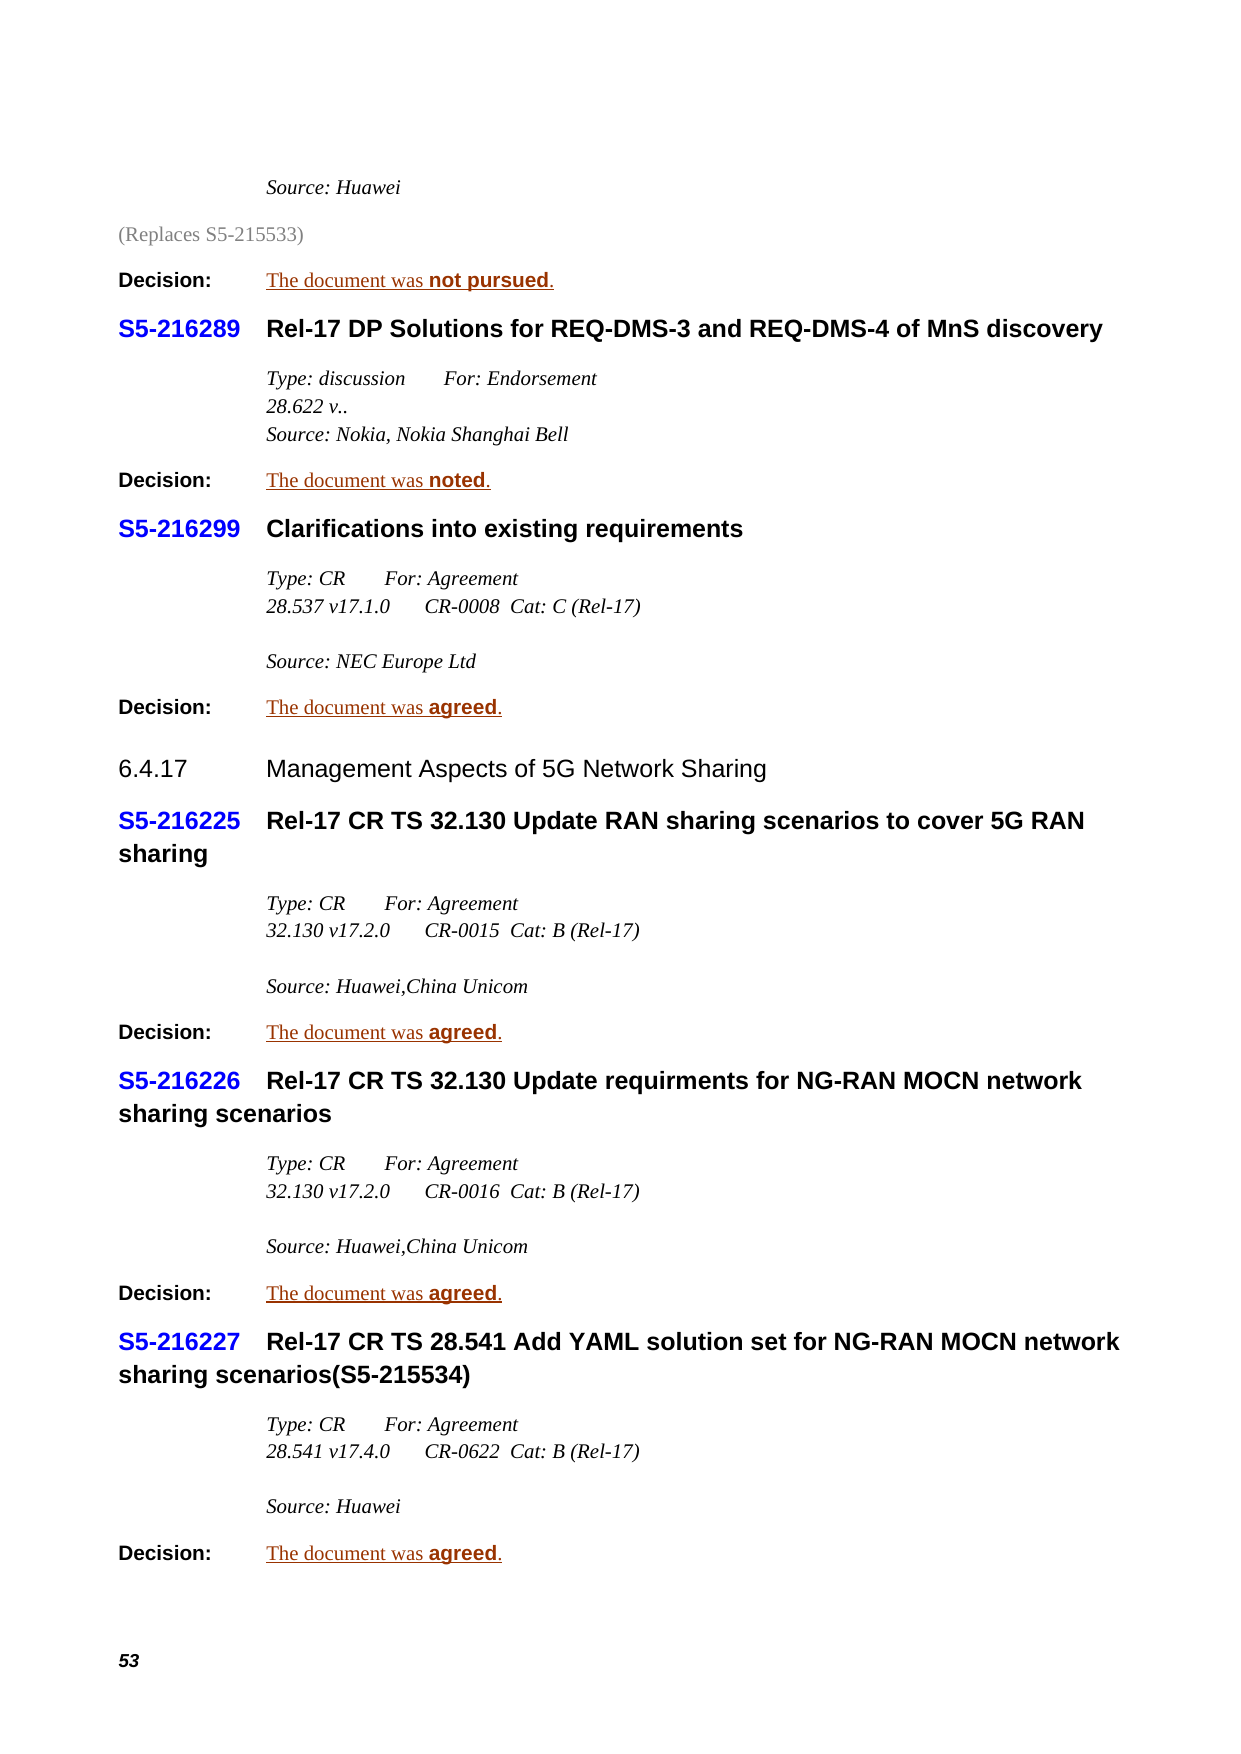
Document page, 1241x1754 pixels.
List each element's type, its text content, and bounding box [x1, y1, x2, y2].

text Type: CR For: Agreement 32.130 v17.2.0 CR-0016 Cat: B (Rel-17) Source: Huawei,China Unicom [118, 1151, 1122, 1258]
text Type: CR For: Agreement 28.541 v17.4.0 CR-0622 Cat: B (Rel-17) Source: Huawei [118, 1412, 1122, 1518]
text Decision: The document was noted. [118, 468, 1122, 492]
text S5-216226 Rel-17 CR TS 32.130 Update requirments for NG-RAN MOCN network sharing scenarios [118, 1066, 1122, 1128]
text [118, 148, 1122, 199]
text Type: discussion For: Endorsement 28.622 v.. Source: Nokia, Nokia Shanghai Bell [118, 366, 1122, 446]
text Decision: The document was agreed. [118, 1280, 1122, 1304]
text Type: CR For: Agreement 28.537 v17.1.0 CR-0008 Cat: C (Rel-17) Source: NEC Europe Ltd [118, 566, 1122, 673]
text S5-216225 Rel-17 CR TS 32.130 Update RAN sharing scenarios to cover 5G RAN sharing [118, 806, 1122, 868]
text Decision: The document was not pursued. [118, 268, 1122, 292]
text (Replaces S5-215533) [118, 222, 1122, 246]
text S5-216289 Rel-17 DP Solutions for REQ-DMS-3 and REQ-DMS-4 of MnS discovery [118, 314, 1122, 343]
text Type: CR For: Agreement 32.130 v17.2.0 CR-0015 Cat: B (Rel-17) Source: Huawei,China Unicom [118, 891, 1122, 998]
text Decision: The document was agreed. [118, 1020, 1122, 1044]
subtitle 6.4.17 Management Aspects of 5G Network Sharing [118, 754, 1122, 783]
text S5-216299 Clarifications into existing requirements [118, 514, 1122, 543]
text S5-216227 Rel-17 CR TS 28.541 Add YAML solution set for NG-RAN MOCN network sharing scenarios(S5-215534) [118, 1327, 1122, 1388]
text Decision: The document was agreed. [118, 1541, 1122, 1565]
text Decision: The document was agreed. [118, 695, 1122, 719]
